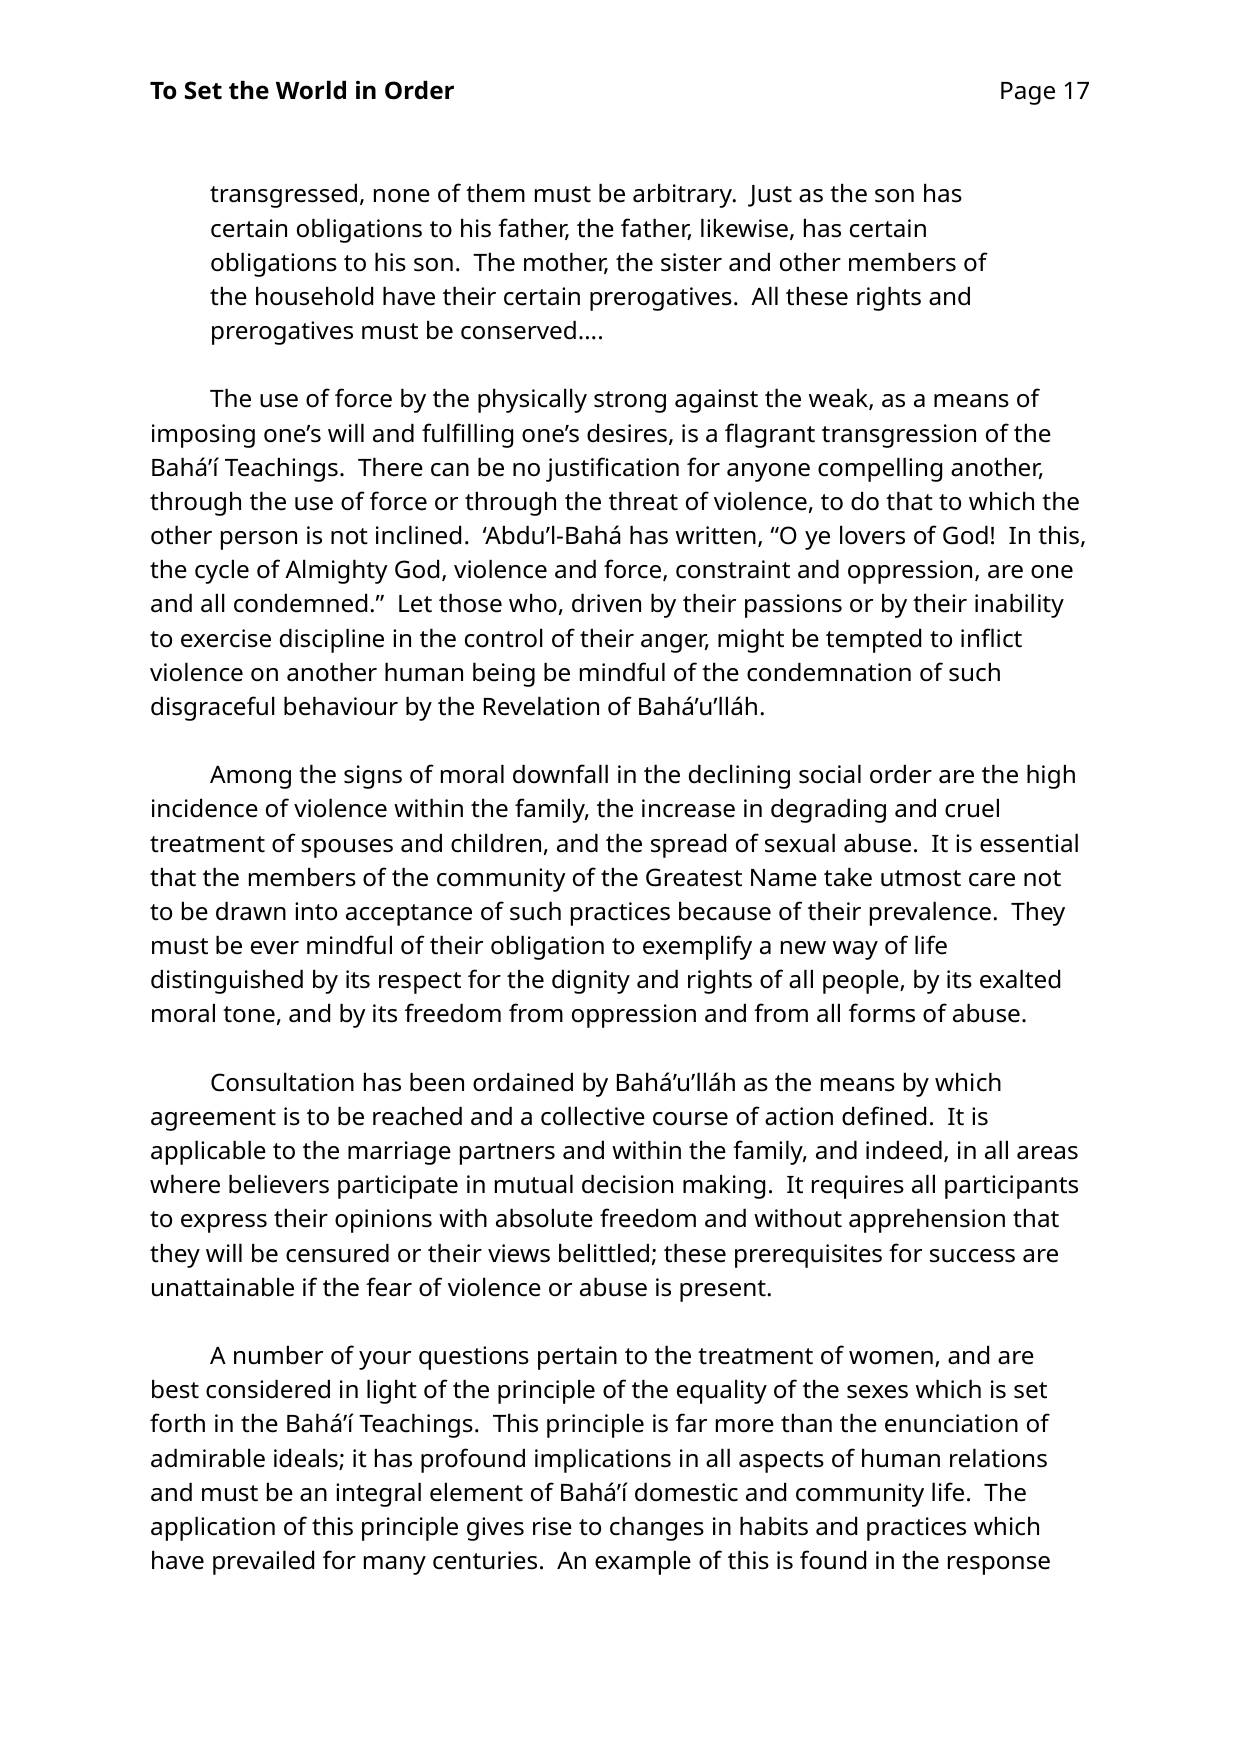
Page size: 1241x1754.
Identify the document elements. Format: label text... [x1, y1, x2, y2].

text Consultation has been ordained by Bahá’u’lláh as the means by which agreement is to be reached and a collective course of action defined. It is applicable to the marriage partners and within the family, and indeed, in all areas where believers participate in mutual decision making. It requires all participants to express their opinions with absolute freedom and without apprehension that they will be censured or their views belittled; these prerequisites for success are unattainable if the fear of violence or abuse is present. [150, 1066, 1090, 1303]
text The use of force by the physically strong against the weak, as a means of imposing one’s will and fulfilling one’s desires, is a flagrant transgression of the Bahá’í Teachings. There can be no justification for anyone compelling another, through the use of force or through the threat of violence, to do that to which the other person is not inclined. ‘Abdu’l-Bahá has written, “O ye lovers of God! In this, the cycle of Almighty God, violence and force, constraint and oppression, are one and all condemned.” Let those who, driven by their passions or by their inability to exercise discipline in the control of their anger, might be tempted to inflict violence on another human being be mindful of the condemnation of such disgraceful behaviour by the Revelation of Bahá’u’lláh. [150, 382, 1090, 722]
text Among the signs of moral downfall in the declining social order are the high incidence of violence within the family, the increase in degrading and cruel treatment of spouses and children, and the spread of sexual abuse. It is essential that the members of the community of the Greatest Name take utmost care not to be drawn into acceptance of such practices because of their prevalence. They must be ever mindful of their obligation to exemplify a new way of life distinguished by its respect for the dignity and rights of all people, by its exalted moral tone, and by its freedom from oppression and from all forms of abuse. [150, 758, 1090, 1030]
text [150, 1339, 1090, 1576]
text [210, 177, 1030, 346]
